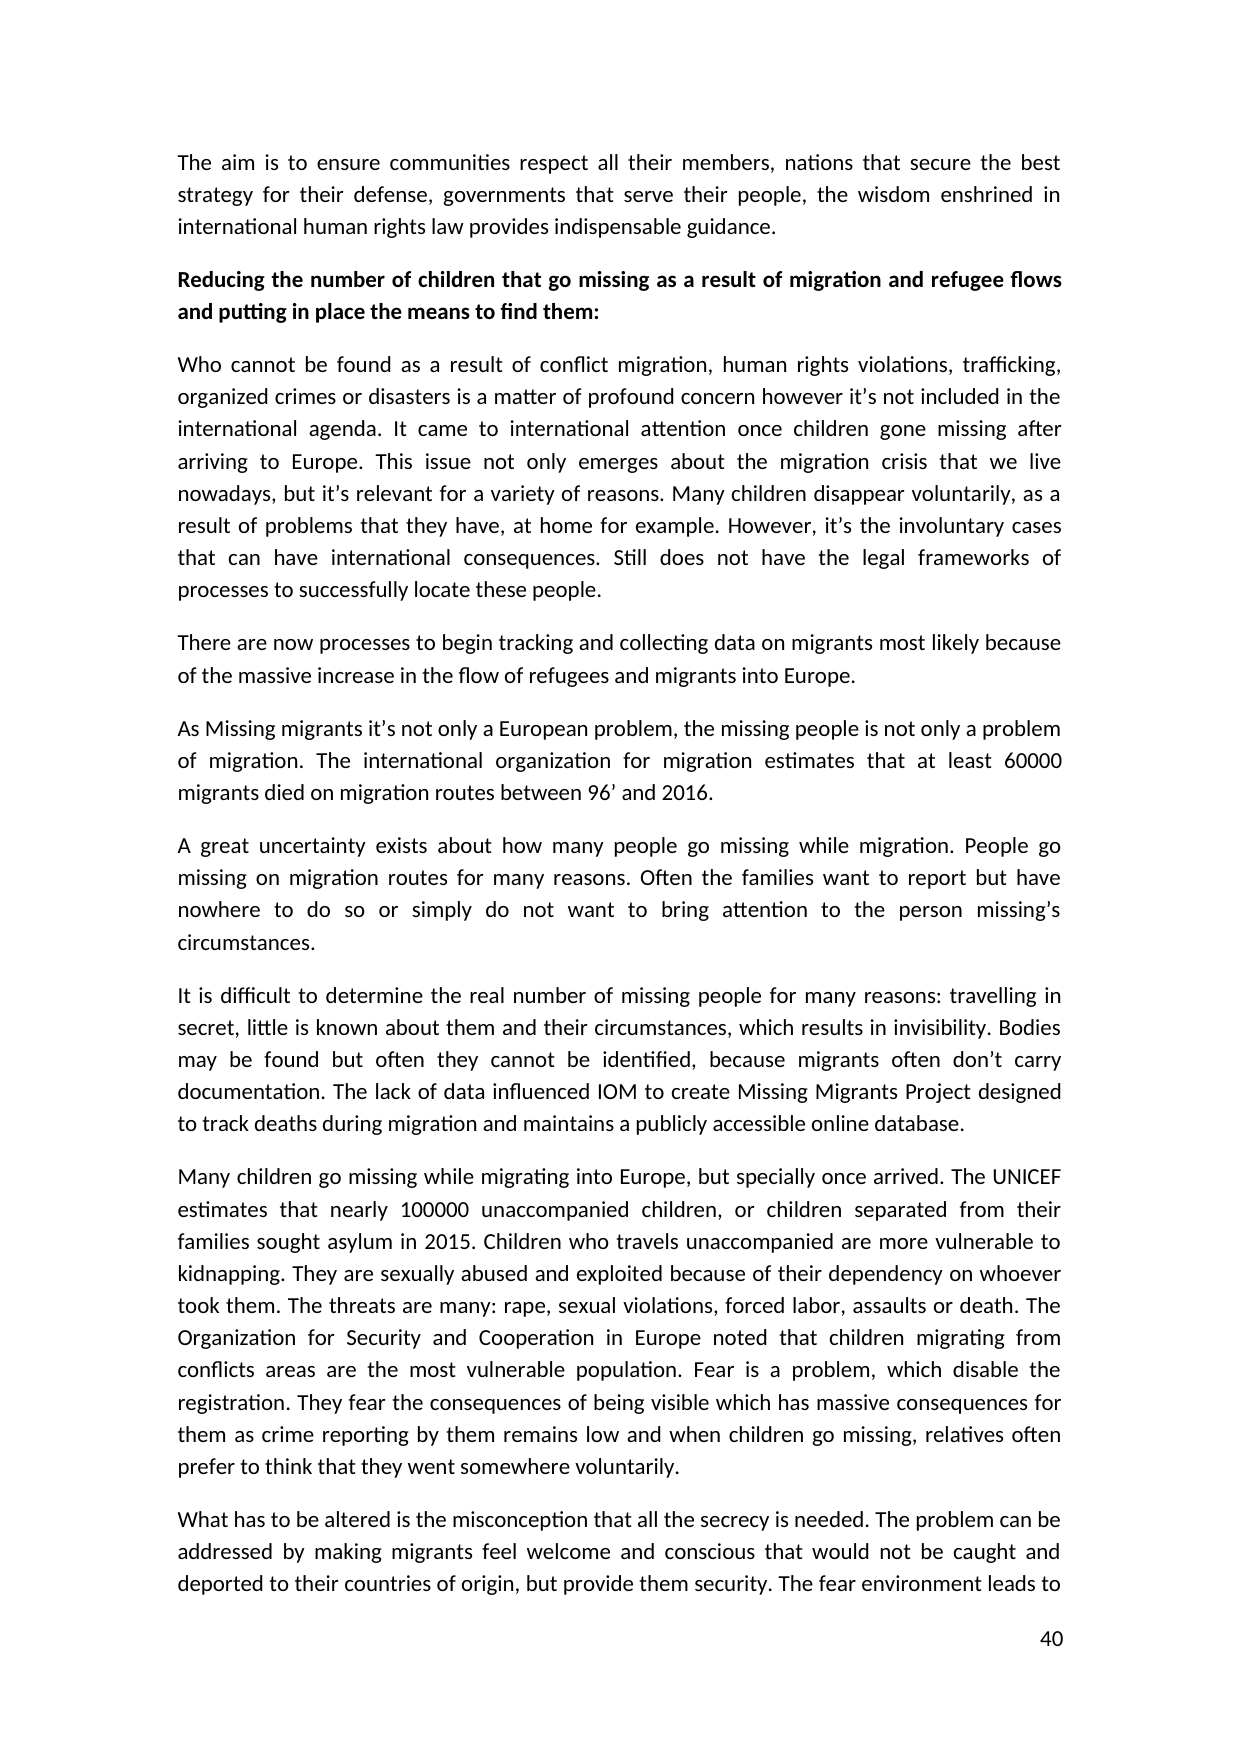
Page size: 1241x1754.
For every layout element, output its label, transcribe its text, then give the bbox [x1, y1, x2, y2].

text A great uncertainty exists about how many people go missing while migration. People go missing on migration routes for many reasons. Often the families want to report but have nowhere to do so or simply do not want to bring attention to the person missing’s circumstances. [177, 831, 1063, 956]
text It is difficult to determine the real number of missing people for many reasons: travelling in secret, little is known about them and their circumstances, which results in invisibility. Bodies may be found but often they cannot be identified, because migrants often don’t carry documentation. The lack of data influenced IOM to create Missing Migrants Project designed to track deaths during migration and maintains a publicly accessible online database. [177, 981, 1063, 1137]
text As Missing migrants it’s not only a European problem, the missing people is not only a problem of migration. The international organization for migration estimates that at least 60000 migrants died on migration routes between 96’ and 2016. [177, 714, 1063, 806]
text There are now processes to begin tracking and collecting data on migrants most likely because of the massive increase in the flow of refugees and migrants into Europe. [177, 628, 1063, 689]
text The aim is to ensure communities respect all their members, nations that secure the best strategy for their defense, governments that serve their people, the wisdom enshrined in international human rights law provides indispensable guidance. [177, 148, 1063, 240]
text Reducing the number of children that go missing as a result of migration and refugee flows and putting in place the means to find them: [177, 265, 1063, 325]
text Many children go missing while migrating into Europe, but specially once arrived. The UNICEF estimates that nearly 100000 unaccompanied children, or children separated from their families sought asylum in 2015. Children who travels unaccompanied are more vulnerable to kidnapping. They are sexually abused and exploited because of their dependency on whoever took them. The threats are many: rape, sexual violations, forced labor, assaults or death. The Organization for Security and Cooperation in Europe noted that children migrating from conflicts areas are the most vulnerable population. Fear is a problem, which disable the registration. They fear the consequences of being visible which has massive consequences for them as crime reporting by them remains low and when children go missing, relatives often prefer to think that they went somewhere voluntarily. [177, 1162, 1063, 1480]
text Who cannot be found as a result of conflict migration, human rights violations, trafficking, organized crimes or disasters is a matter of profound concern however it’s not included in the international agenda. It came to international attention once children gone missing after arriving to Europe. This issue not only emerges about the migration crisis that we live nowadays, but it’s relevant for a variety of reasons. Many children disappear voluntarily, as a result of problems that they have, at home for example. However, it’s the involuntary cases that can have international consequences. Still does not have the legal frameworks of processes to successfully locate these people. [177, 350, 1063, 603]
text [177, 1505, 1063, 1598]
